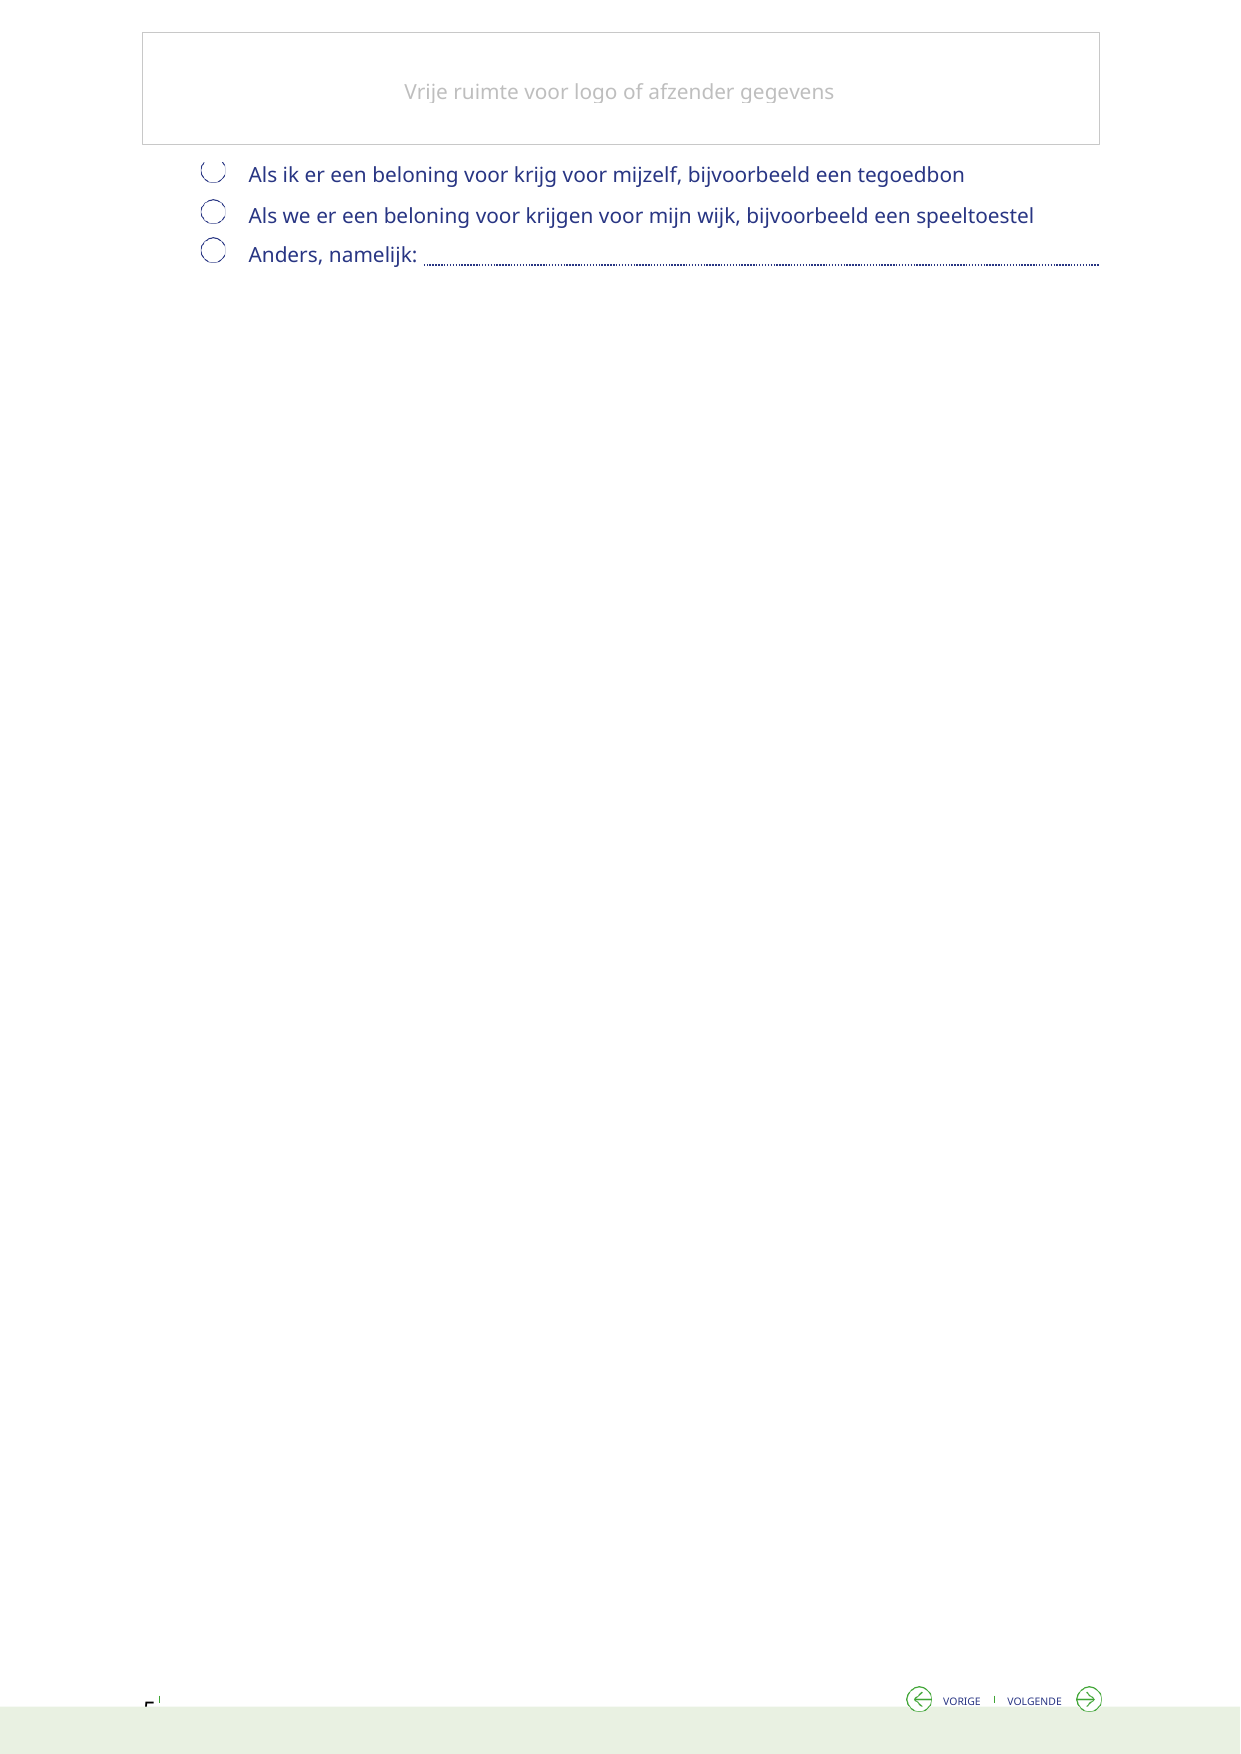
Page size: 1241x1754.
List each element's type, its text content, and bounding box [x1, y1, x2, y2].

picture [200, 162, 226, 183]
text Als we er een beloning voor krijgen voor mijn wijk, bijvoorbeeld een speeltoestel [201, 199, 1111, 230]
picture [200, 237, 226, 263]
picture [200, 199, 226, 224]
text Anders, namelijk: [201, 238, 1111, 268]
picture [906, 1686, 932, 1712]
picture [1076, 1686, 1102, 1712]
text Als ik er een beloning voor krijg voor mijzelf, bijvoorbeeld een tegoedbon [201, 162, 1111, 187]
